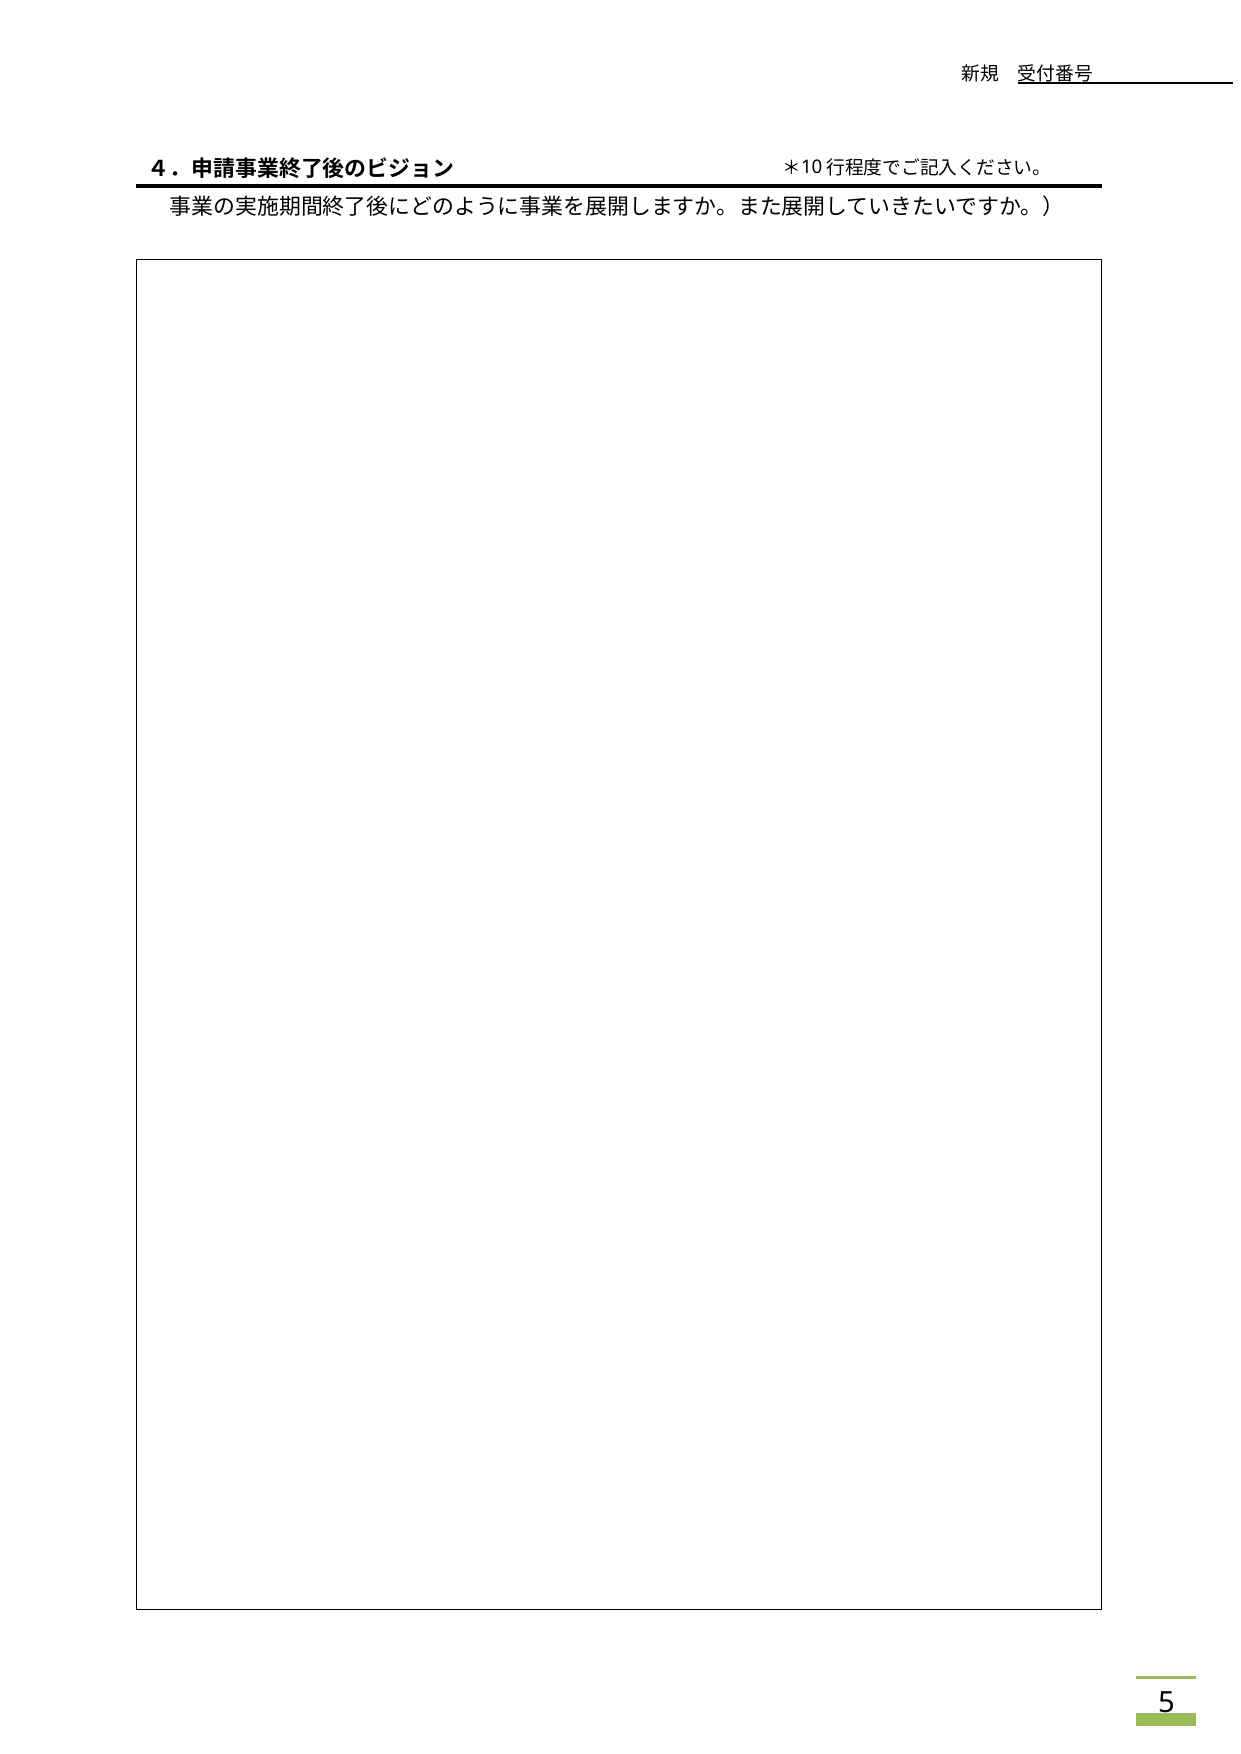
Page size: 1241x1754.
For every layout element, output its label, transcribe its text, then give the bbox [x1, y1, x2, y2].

text 事業の実施期間終了後にどのように事業を展開しますか。また展開していきたいですか。） [148, 188, 1092, 223]
table_header ４．申請事業終了後のビジョン ＊10行程度でご記入ください。 [136, 149, 1102, 184]
table_header [137, 260, 1101, 1609]
